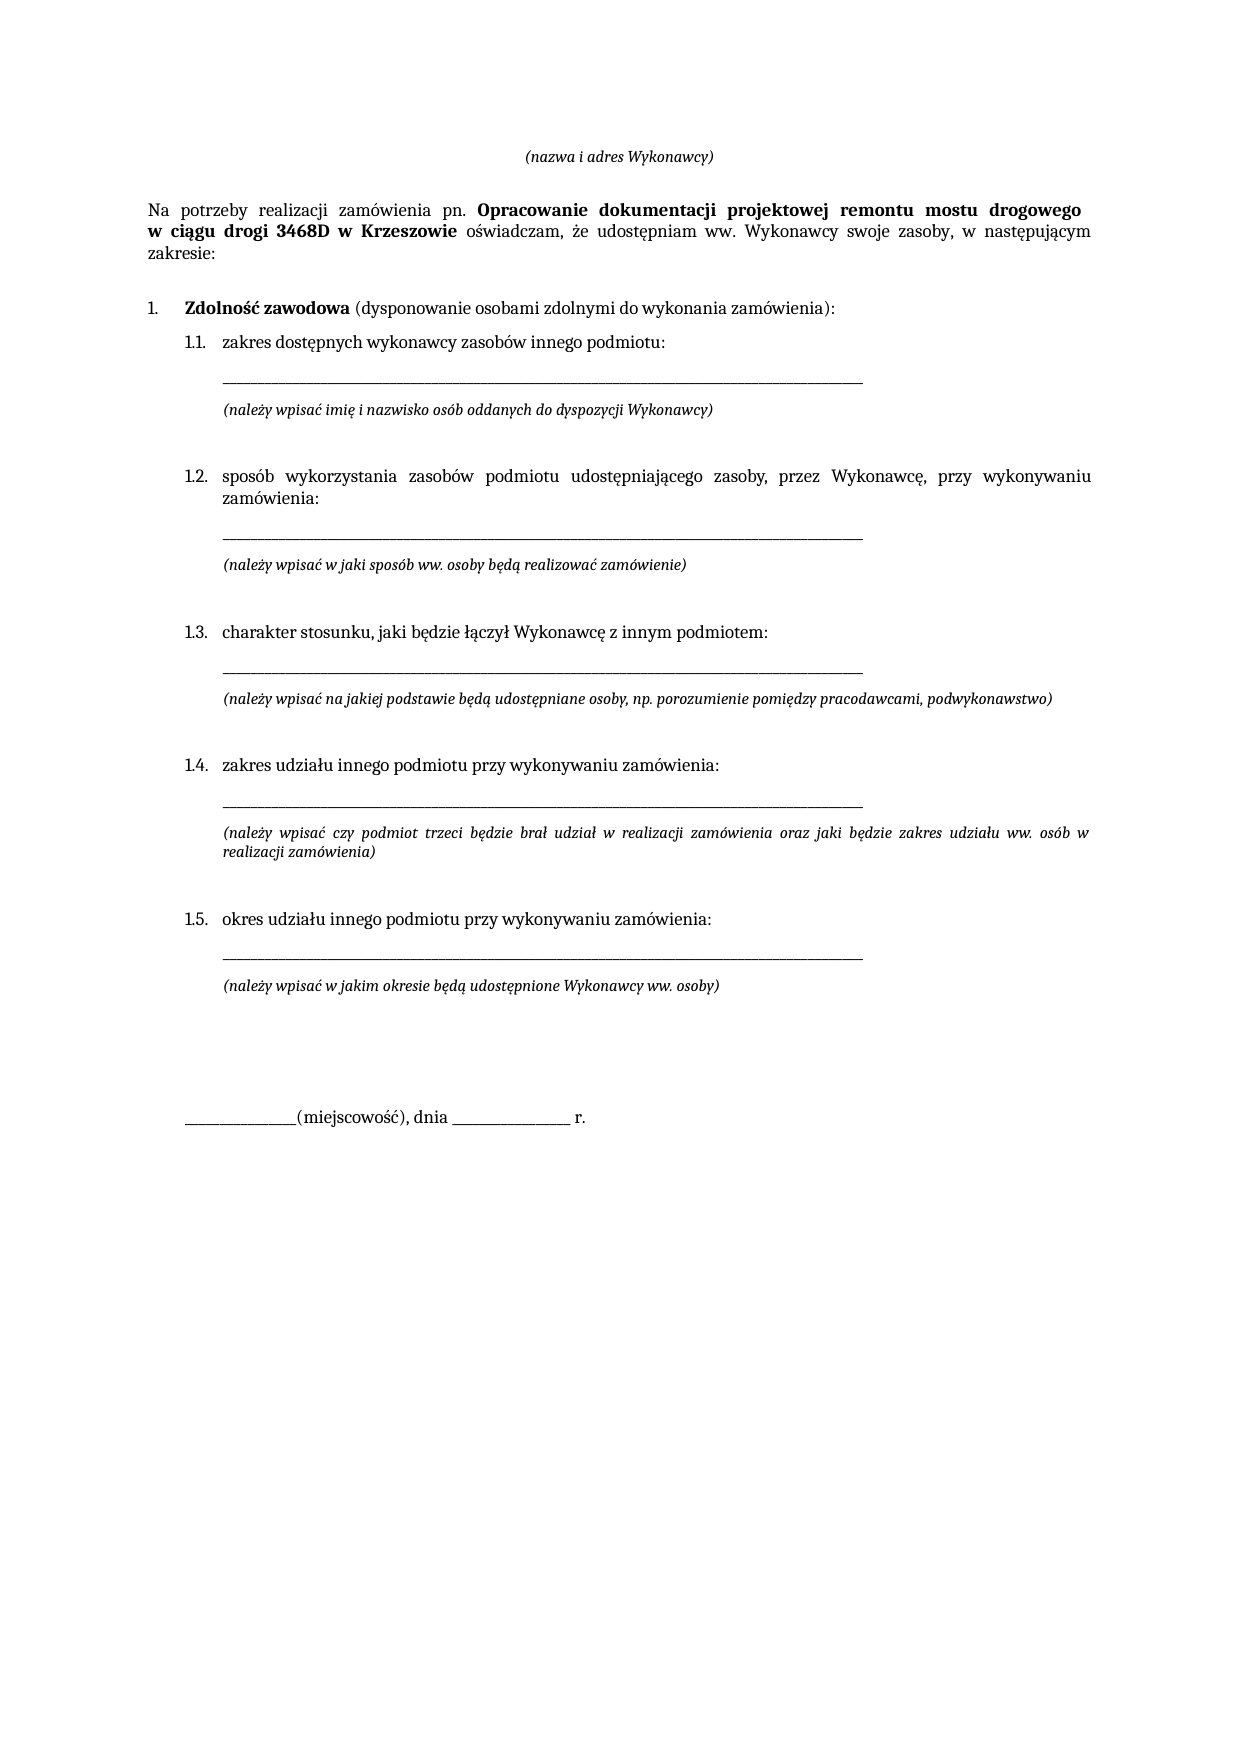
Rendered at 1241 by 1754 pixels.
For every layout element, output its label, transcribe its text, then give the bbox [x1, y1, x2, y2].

list (należy wpisać w jaki sposób ww. osoby będą realizować zamówienie) [223, 555, 1093, 574]
list ____________________________________________________________________________________________ [223, 521, 1093, 543]
list ____________________________________________________________________________________________ [223, 789, 1093, 811]
list (należy wpisać czy podmiot trzeci będzie brał udział w realizacji zamówienia oraz jaki będzie zakres udziału ww. osób w realizacji zamówienia) [223, 823, 1093, 861]
list (należy wpisać w jakim okresie będą udostępnione Wykonawcy ww. osoby) [223, 976, 1093, 995]
list ____________________________________________________________________________________________ [223, 655, 1093, 677]
list sposób wykorzystania zasobów podmiotu udostępniającego zasoby, przez Wykonawcę, przy wykonywaniu zamówienia: [185, 466, 1093, 509]
list zakres udziału innego podmiotu przy wykonywaniu zamówienia: [185, 755, 1093, 777]
list ____________________________________________________________________________________________ [223, 366, 1093, 387]
text ________________(miejscowość), dnia _________________ r. [148, 1107, 1093, 1128]
list Zdolność zawodowa (dysponowanie osobami zdolnymi do wykonania zamówienia): [148, 298, 1093, 319]
list zakres dostępnych wykonawcy zasobów innego podmiotu: [185, 332, 1093, 353]
text Na potrzeby realizacji zamówienia pn. Opracowanie dokumentacji projektowej remontu mostu drogowego w ciągu drogi 3468D w Krzeszowie oświadczam, że udostępniam ww. Wykonawcy swoje zasoby, w następującym zakresie: [148, 199, 1093, 264]
list (należy wpisać na jakiej podstawie będą udostępniane osoby, np. porozumienie pomiędzy pracodawcami, podwykonawstwo) [223, 689, 1093, 708]
list charakter stosunku, jaki będzie łączył Wykonawcę z innym podmiotem: [185, 621, 1093, 643]
text (nazwa i adres Wykonawcy) [148, 148, 1093, 167]
list okres udziału innego podmiotu przy wykonywaniu zamówienia: [185, 908, 1093, 929]
list ____________________________________________________________________________________________ [223, 942, 1093, 964]
list (należy wpisać imię i nazwisko osób oddanych do dyspozycji Wykonawcy) [223, 400, 1093, 419]
